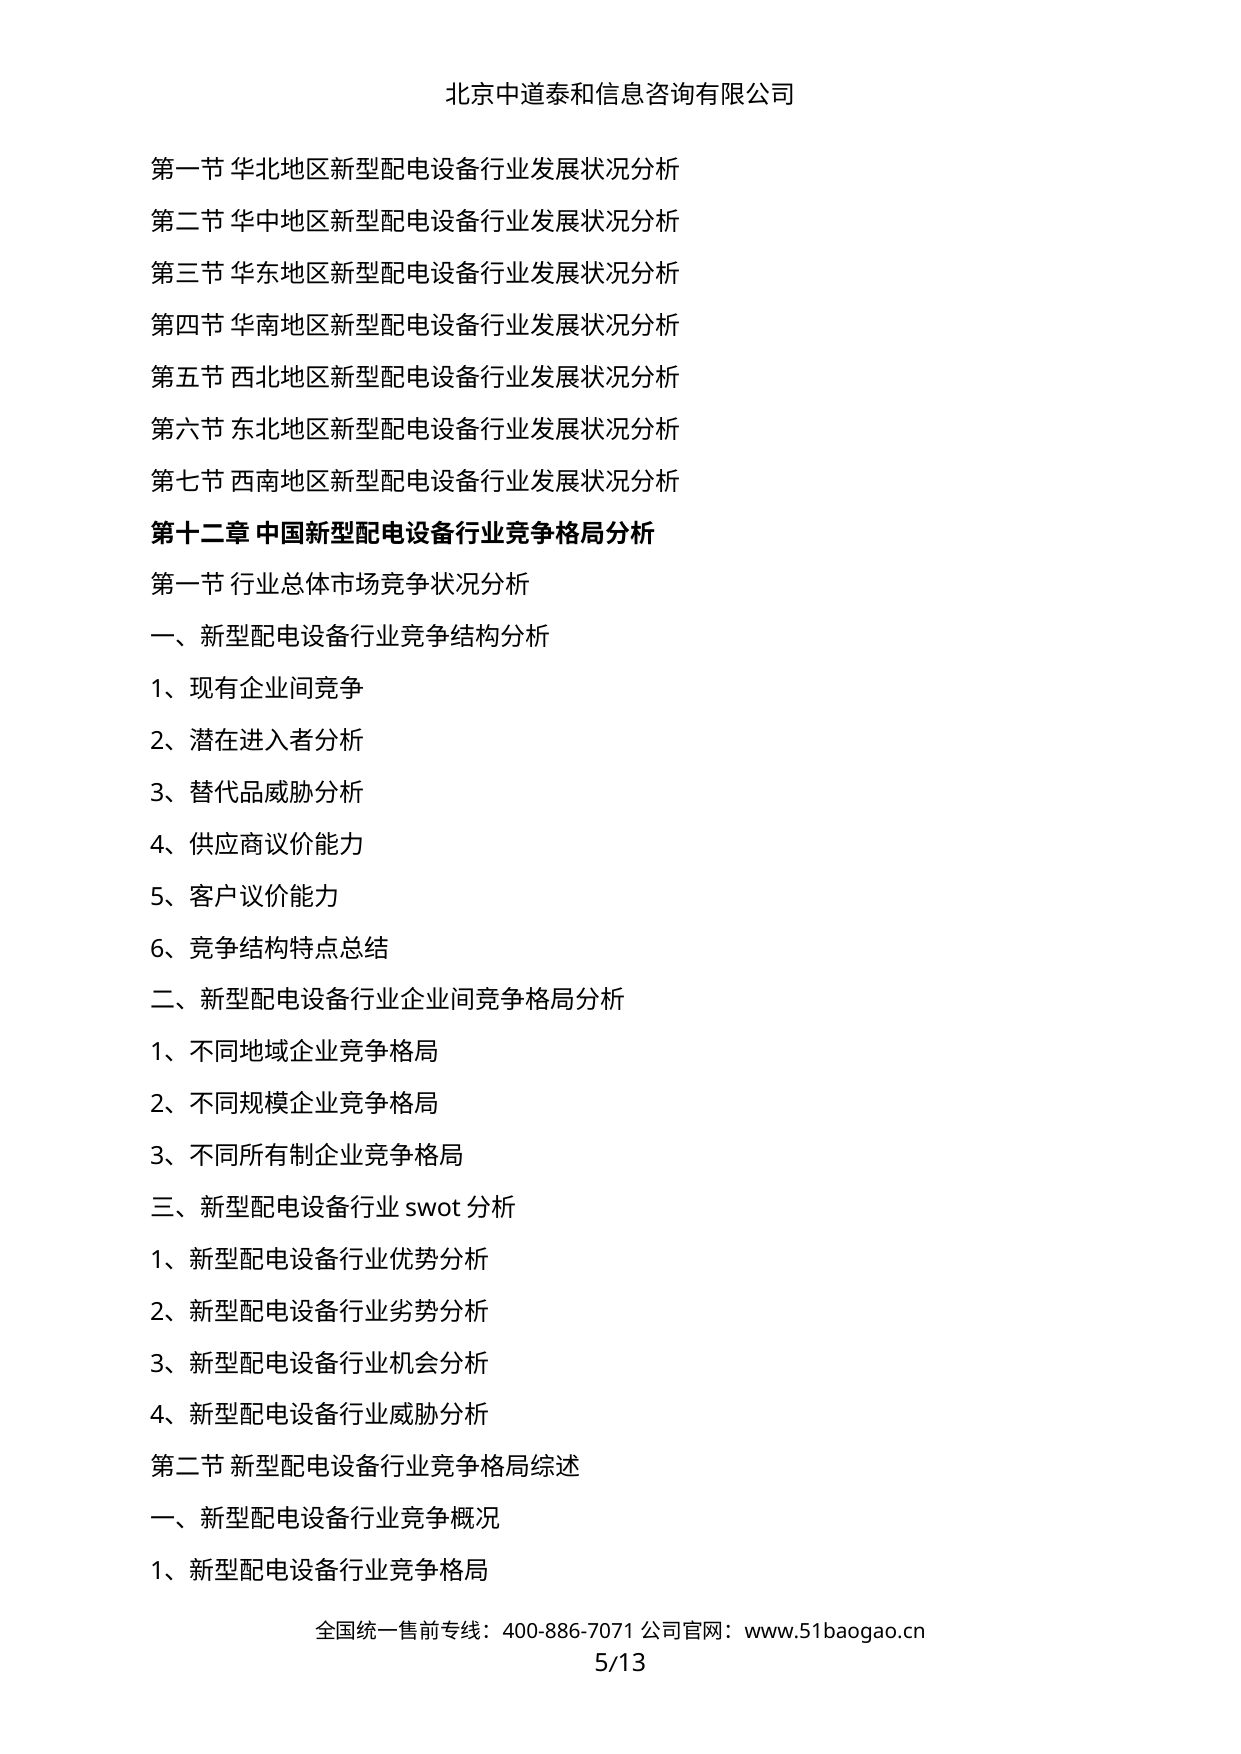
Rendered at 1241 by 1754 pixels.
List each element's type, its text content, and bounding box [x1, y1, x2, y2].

text 1、现有企业间竞争 [150, 669, 1090, 705]
text 第一节 华北地区新型配电设备行业发展状况分析 [150, 150, 1090, 186]
text 6、竞争结构特点总结 [150, 928, 1090, 964]
text 4、供应商议价能力 [150, 824, 1090, 861]
text 1、新型配电设备行业优势分析 [150, 1239, 1090, 1276]
text 2、潜在进入者分析 [150, 721, 1090, 757]
text 一、新型配电设备行业竞争概况 [150, 1499, 1090, 1535]
text 1、新型配电设备行业竞争格局 [150, 1551, 1090, 1587]
text 3、不同所有制企业竞争格局 [150, 1136, 1090, 1172]
text 第十二章 中国新型配电设备行业竞争格局分析 [150, 513, 1090, 549]
text 第一节 行业总体市场竞争状况分析 [150, 565, 1090, 601]
text 4、新型配电设备行业威胁分析 [150, 1395, 1090, 1431]
text 一、新型配电设备行业竞争结构分析 [150, 617, 1090, 653]
text 第三节 华东地区新型配电设备行业发展状况分析 [150, 254, 1090, 290]
text 1、不同地域企业竞争格局 [150, 1032, 1090, 1068]
text 第六节 东北地区新型配电设备行业发展状况分析 [150, 409, 1090, 446]
text 三、新型配电设备行业swot分析 [150, 1187, 1090, 1224]
text 第五节 西北地区新型配电设备行业发展状况分析 [150, 357, 1090, 394]
text 第四节 华南地区新型配电设备行业发展状况分析 [150, 306, 1090, 342]
text 第二节 新型配电设备行业竞争格局综述 [150, 1447, 1090, 1483]
text 3、新型配电设备行业机会分析 [150, 1343, 1090, 1379]
text 2、不同规模企业竞争格局 [150, 1084, 1090, 1120]
text 第七节 西南地区新型配电设备行业发展状况分析 [150, 461, 1090, 497]
text 3、替代品威胁分析 [150, 772, 1090, 809]
text 2、新型配电设备行业劣势分析 [150, 1291, 1090, 1327]
text 第二节 华中地区新型配电设备行业发展状况分析 [150, 202, 1090, 238]
text 二、新型配电设备行业企业间竞争格局分析 [150, 980, 1090, 1016]
text 5、客户议价能力 [150, 876, 1090, 912]
